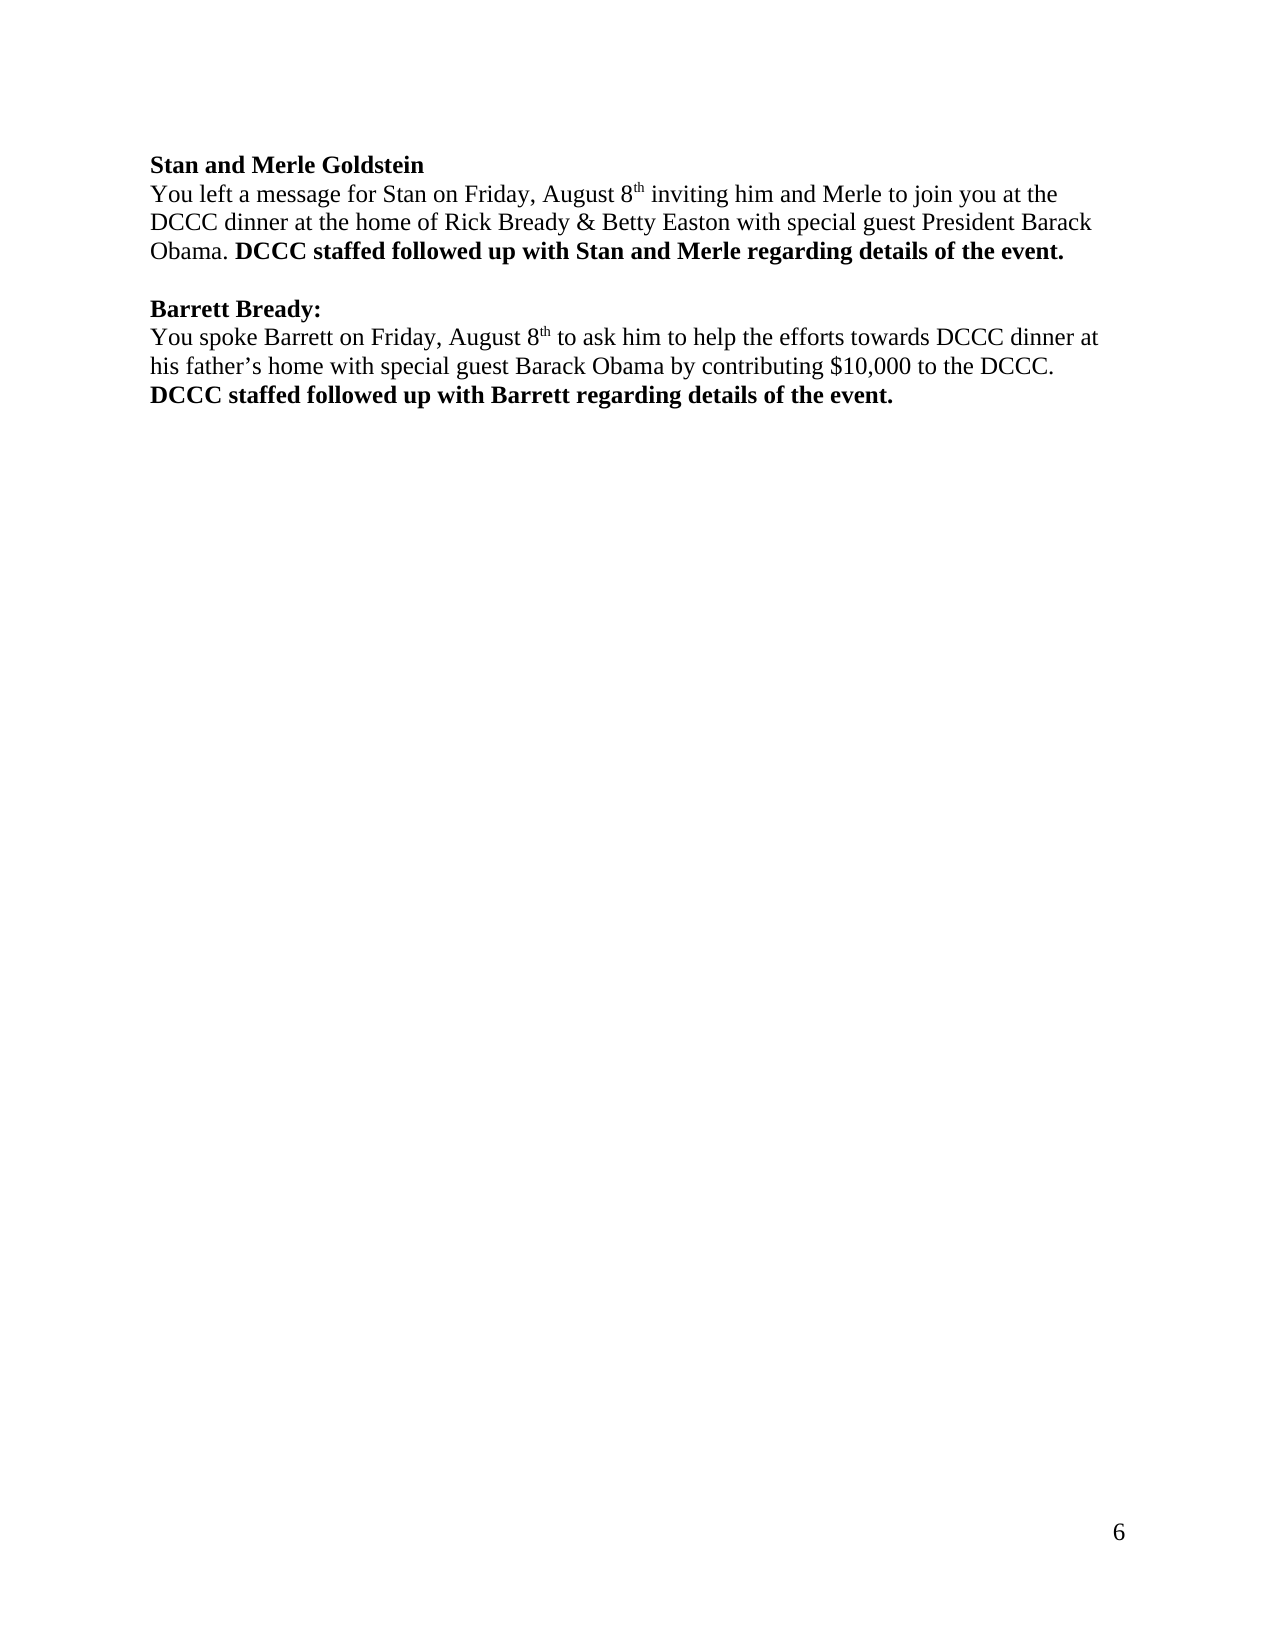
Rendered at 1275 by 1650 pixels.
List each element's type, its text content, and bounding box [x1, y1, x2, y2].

text You left a message for Stan on Friday, August 8th inviting him and Merle to join you at the DCCC dinner at the home of Rick Bready & Betty Easton with special guest President Barack Obama. DCCC staffed followed up with Stan and Merle regarding details of the event. [150, 179, 1125, 265]
text Barrett Bready: [150, 294, 1125, 322]
text Stan and Merle Goldstein [150, 150, 1125, 179]
text You spoke Barrett on Friday, August 8th to ask him to help the efforts towards DCCC dinner at his father’s home with special guest Barack Obama by contributing $10,000 to the DCCC. DCCC staffed followed up with Barrett regarding details of the event. [150, 322, 1125, 409]
